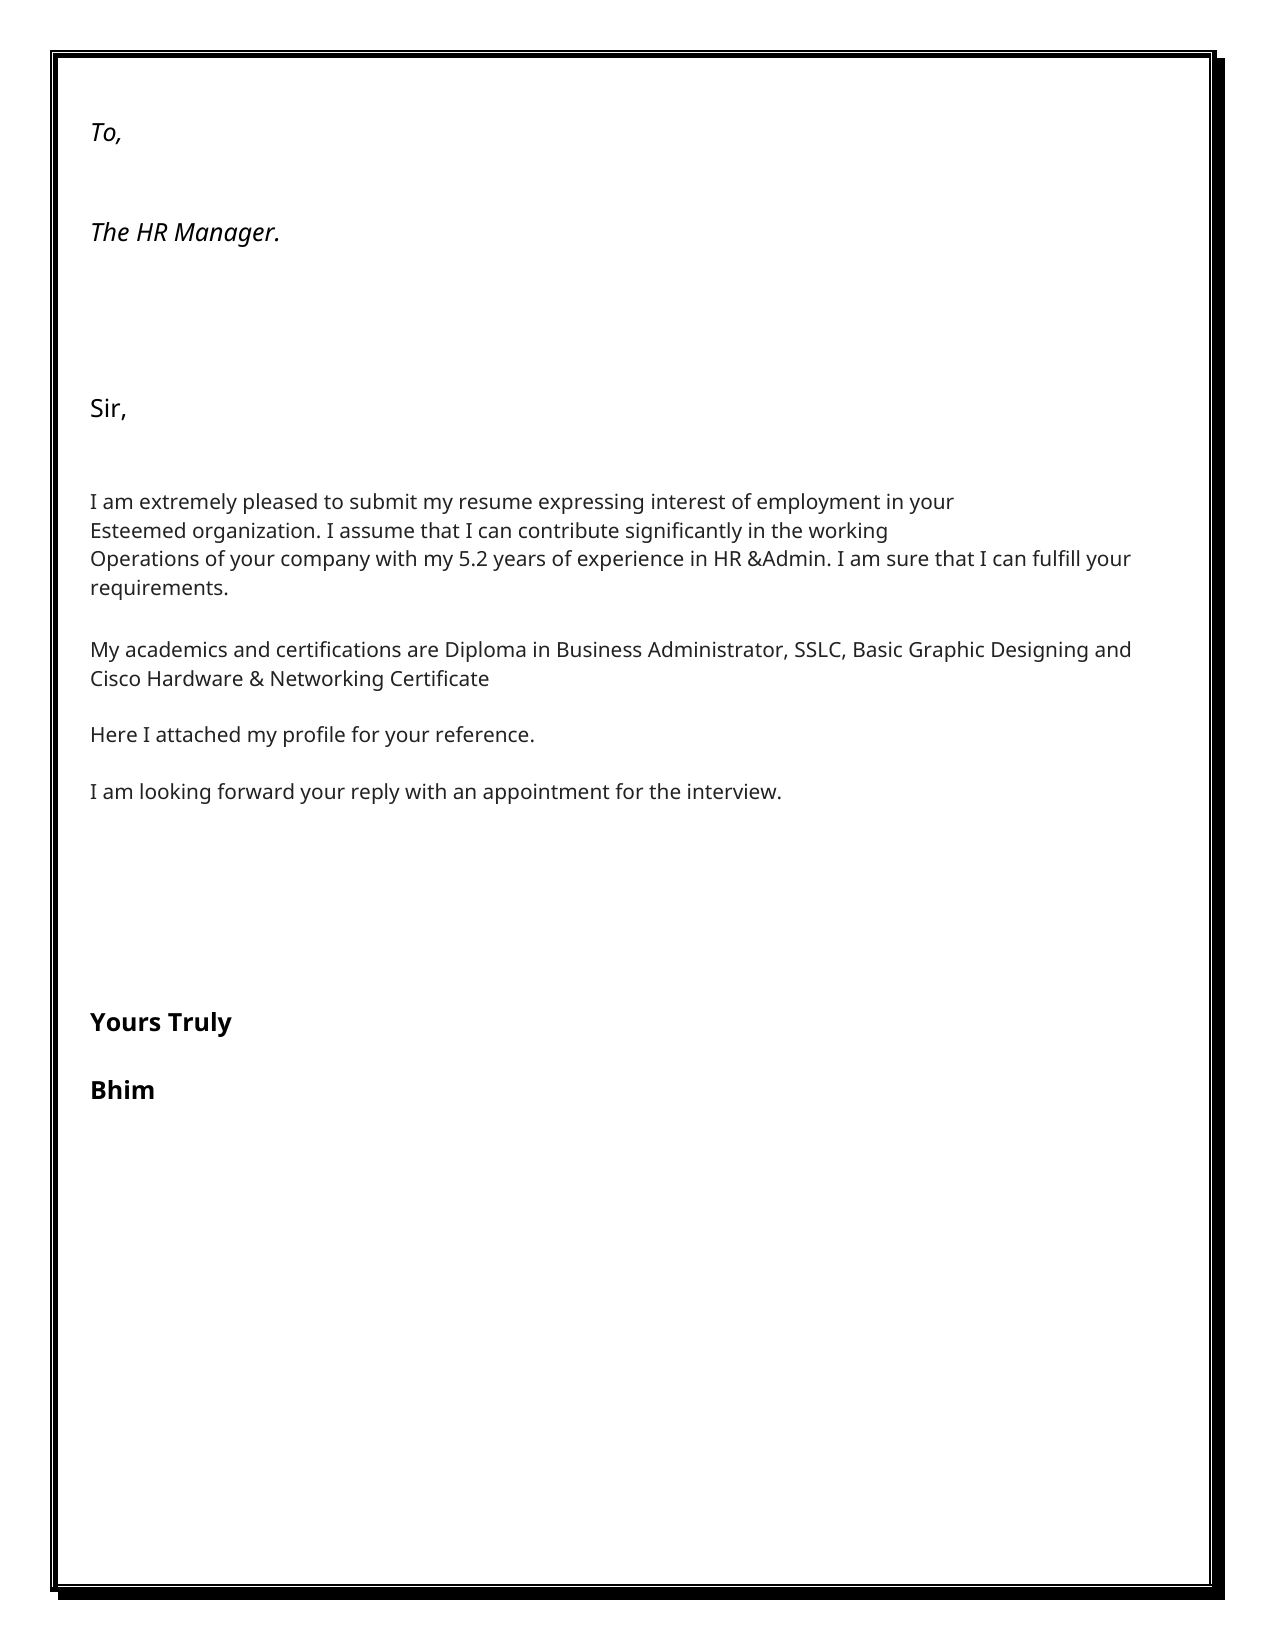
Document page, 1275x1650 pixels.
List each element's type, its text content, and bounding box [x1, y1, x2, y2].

text Yours Truly [90, 1005, 1177, 1039]
text I am looking forward your reply with an appointment for the interview. [90, 777, 1177, 806]
text My academics and certifications are Diploma in Business Administrator, SSLC, Basic Graphic Designing and Cisco Hardware & Networking Certificate [90, 635, 1177, 692]
text Esteemed organization. I assume that I can contribute significantly in the working [90, 516, 1177, 544]
text Bhim [90, 1073, 1177, 1107]
text Operations of your company with my 5.2 years of experience in HR &Admin. I am sure that I can fulfill your requirements. [90, 544, 1177, 601]
text Here I attached my profile for your reference. [90, 721, 1177, 749]
subtitle To, [90, 115, 1177, 149]
subtitle The HR Manager. [90, 214, 1177, 248]
text I am extremely pleased to submit my resume expressing interest of employment in your [90, 487, 1177, 516]
text Sir, [90, 391, 1177, 425]
